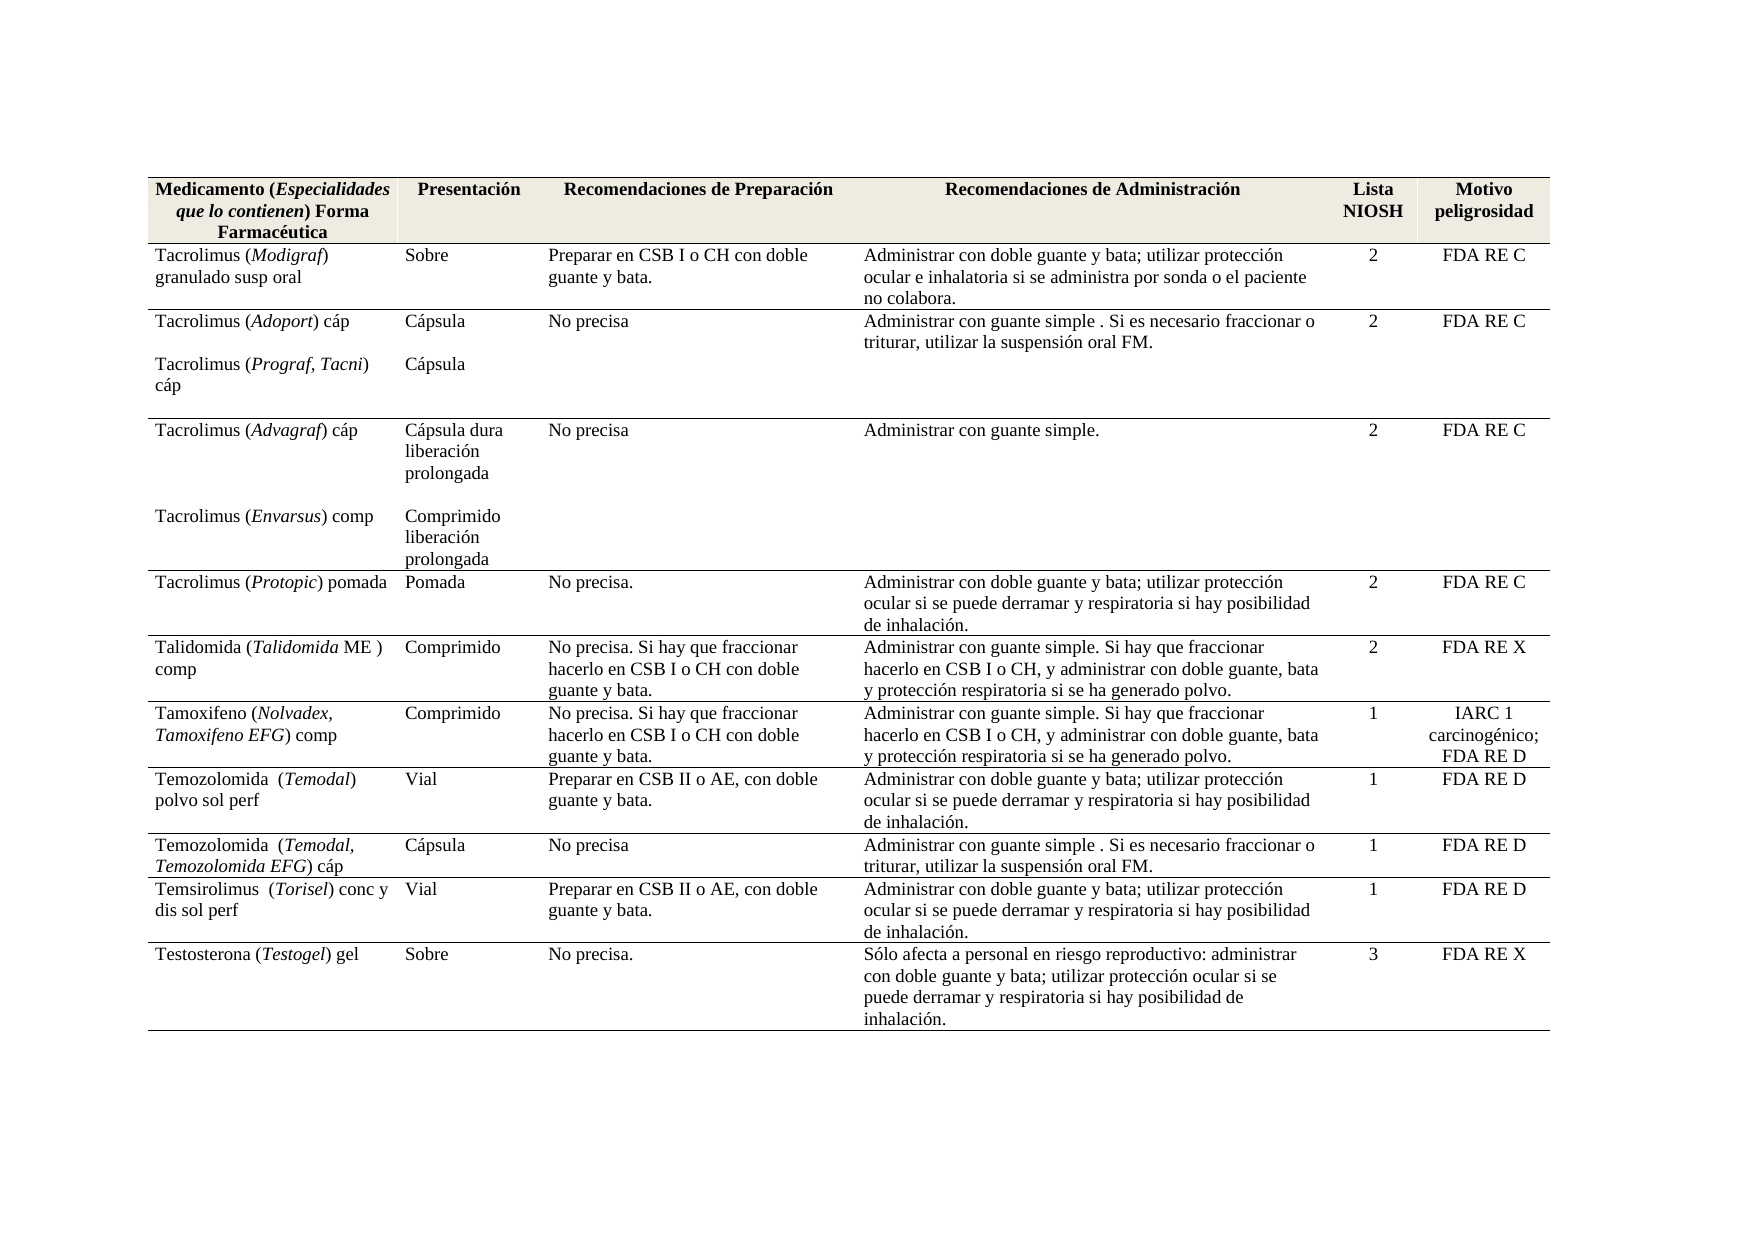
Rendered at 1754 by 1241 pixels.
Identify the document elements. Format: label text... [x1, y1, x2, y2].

table_cell 3 [1329, 943, 1417, 1029]
table_cell Temozolomida (Temodal) polvo sol perf [148, 768, 397, 832]
table_cell FDA RE C [1418, 310, 1550, 417]
table_cell FDA RE C [1418, 419, 1550, 569]
table_cell Tacrolimus (Advagraf) cáp Tacrolimus (Envarsus) comp [148, 419, 397, 569]
table_cell Temozolomida (Temodal, Temozolomida EFG) cáp [148, 834, 397, 877]
table_cell Preparar en CSB II o AE, con doble guante y bata. [541, 878, 856, 942]
table_cell Comprimido [398, 636, 541, 701]
table_header Recomendaciones de Preparación [541, 178, 856, 243]
table_cell 1 [1329, 702, 1417, 767]
table_cell 2 [1329, 244, 1417, 309]
table_cell 2 [1329, 571, 1417, 635]
table_cell Cápsula dura liberación prolongada Comprimido liberación prolongada [398, 419, 541, 569]
table_cell Administrar con guante simple. Si hay que fraccionar hacerlo en CSB I o CH, y administrar con doble guante, bata y protección respiratoria si se ha generado polvo. [856, 636, 1329, 701]
table_cell FDA RE C [1418, 244, 1550, 309]
table_cell FDA RE X [1418, 943, 1550, 1029]
table_header Recomendaciones de Administración [856, 178, 1329, 243]
table_cell FDA RE D [1418, 878, 1550, 942]
table_cell Testosterona (Testogel) gel [148, 943, 397, 1029]
table_cell FDA RE D [1418, 834, 1550, 877]
table_cell Pomada [398, 571, 541, 635]
table_header Medicamento (Especialidades que lo contienen) Forma Farmacéutica [148, 178, 397, 243]
table_cell Administrar con doble guante y bata; utilizar protección ocular si se puede derramar y respiratoria si hay posibilidad de inhalación. [856, 768, 1329, 832]
table_cell Administrar con guante simple. [856, 419, 1329, 569]
table_header Presentación [398, 178, 541, 243]
table_cell Cápsula [398, 834, 541, 877]
table_cell No precisa [541, 419, 856, 569]
table_cell No precisa. Si hay que fraccionar hacerlo en CSB I o CH con doble guante y bata. [541, 636, 856, 701]
table_cell Tamoxifeno (Nolvadex, Tamoxifeno EFG) comp [148, 702, 397, 767]
table_cell Comprimido [398, 702, 541, 767]
table_cell Tacrolimus (Protopic) pomada [148, 571, 397, 635]
table_cell Sobre [398, 244, 541, 309]
table_cell Preparar en CSB I o CH con doble guante y bata. [541, 244, 856, 309]
table_cell 2 [1329, 310, 1417, 417]
table_cell Administrar con guante simple. Si hay que fraccionar hacerlo en CSB I o CH, y administrar con doble guante, bata y protección respiratoria si se ha generado polvo. [856, 702, 1329, 767]
table_cell Administrar con doble guante y bata; utilizar protección ocular si se puede derramar y respiratoria si hay posibilidad de inhalación. [856, 571, 1329, 635]
table_cell Temsirolimus (Torisel) conc y dis sol perf [148, 878, 397, 942]
table_cell FDA RE X [1418, 636, 1550, 701]
table_header Lista NIOSH [1329, 178, 1417, 243]
table_cell 1 [1329, 878, 1417, 942]
table_cell Talidomida (Talidomida ME ) comp [148, 636, 397, 701]
table_header Motivo peligrosidad [1418, 178, 1550, 243]
table_cell Tacrolimus (Modigraf) granulado susp oral [148, 244, 397, 309]
table_cell No precisa [541, 834, 856, 877]
table_cell Administrar con guante simple . Si es necesario fraccionar o triturar, utilizar la suspensión oral FM. [856, 310, 1329, 417]
table_cell 2 [1329, 636, 1417, 701]
table_cell 1 [1329, 768, 1417, 832]
table_cell No precisa. [541, 571, 856, 635]
table_cell FDA RE C [1418, 571, 1550, 635]
table_cell Administrar con guante simple . Si es necesario fraccionar o triturar, utilizar la suspensión oral FM. [856, 834, 1329, 877]
table_cell Cápsula Cápsula [398, 310, 541, 417]
table_cell Administrar con doble guante y bata; utilizar protección ocular e inhalatoria si se administra por sonda o el paciente no colabora. [856, 244, 1329, 309]
table_cell FDA RE D [1418, 768, 1550, 832]
table_cell Tacrolimus (Adoport) cáp Tacrolimus (Prograf, Tacni) cáp [148, 310, 397, 417]
table_cell No precisa [541, 310, 856, 417]
table_cell No precisa. [541, 943, 856, 1029]
table_cell No precisa. Si hay que fraccionar hacerlo en CSB I o CH con doble guante y bata. [541, 702, 856, 767]
table_cell Sobre [398, 943, 541, 1029]
table_cell Administrar con doble guante y bata; utilizar protección ocular si se puede derramar y respiratoria si hay posibilidad de inhalación. [856, 878, 1329, 942]
table_cell IARC 1 carcinogénico; FDA RE D [1418, 702, 1550, 767]
table_cell 1 [1329, 834, 1417, 877]
table_cell Vial [398, 878, 541, 942]
table_cell Vial [398, 768, 541, 832]
table_cell Preparar en CSB II o AE, con doble guante y bata. [541, 768, 856, 832]
table_cell 2 [1329, 419, 1417, 569]
